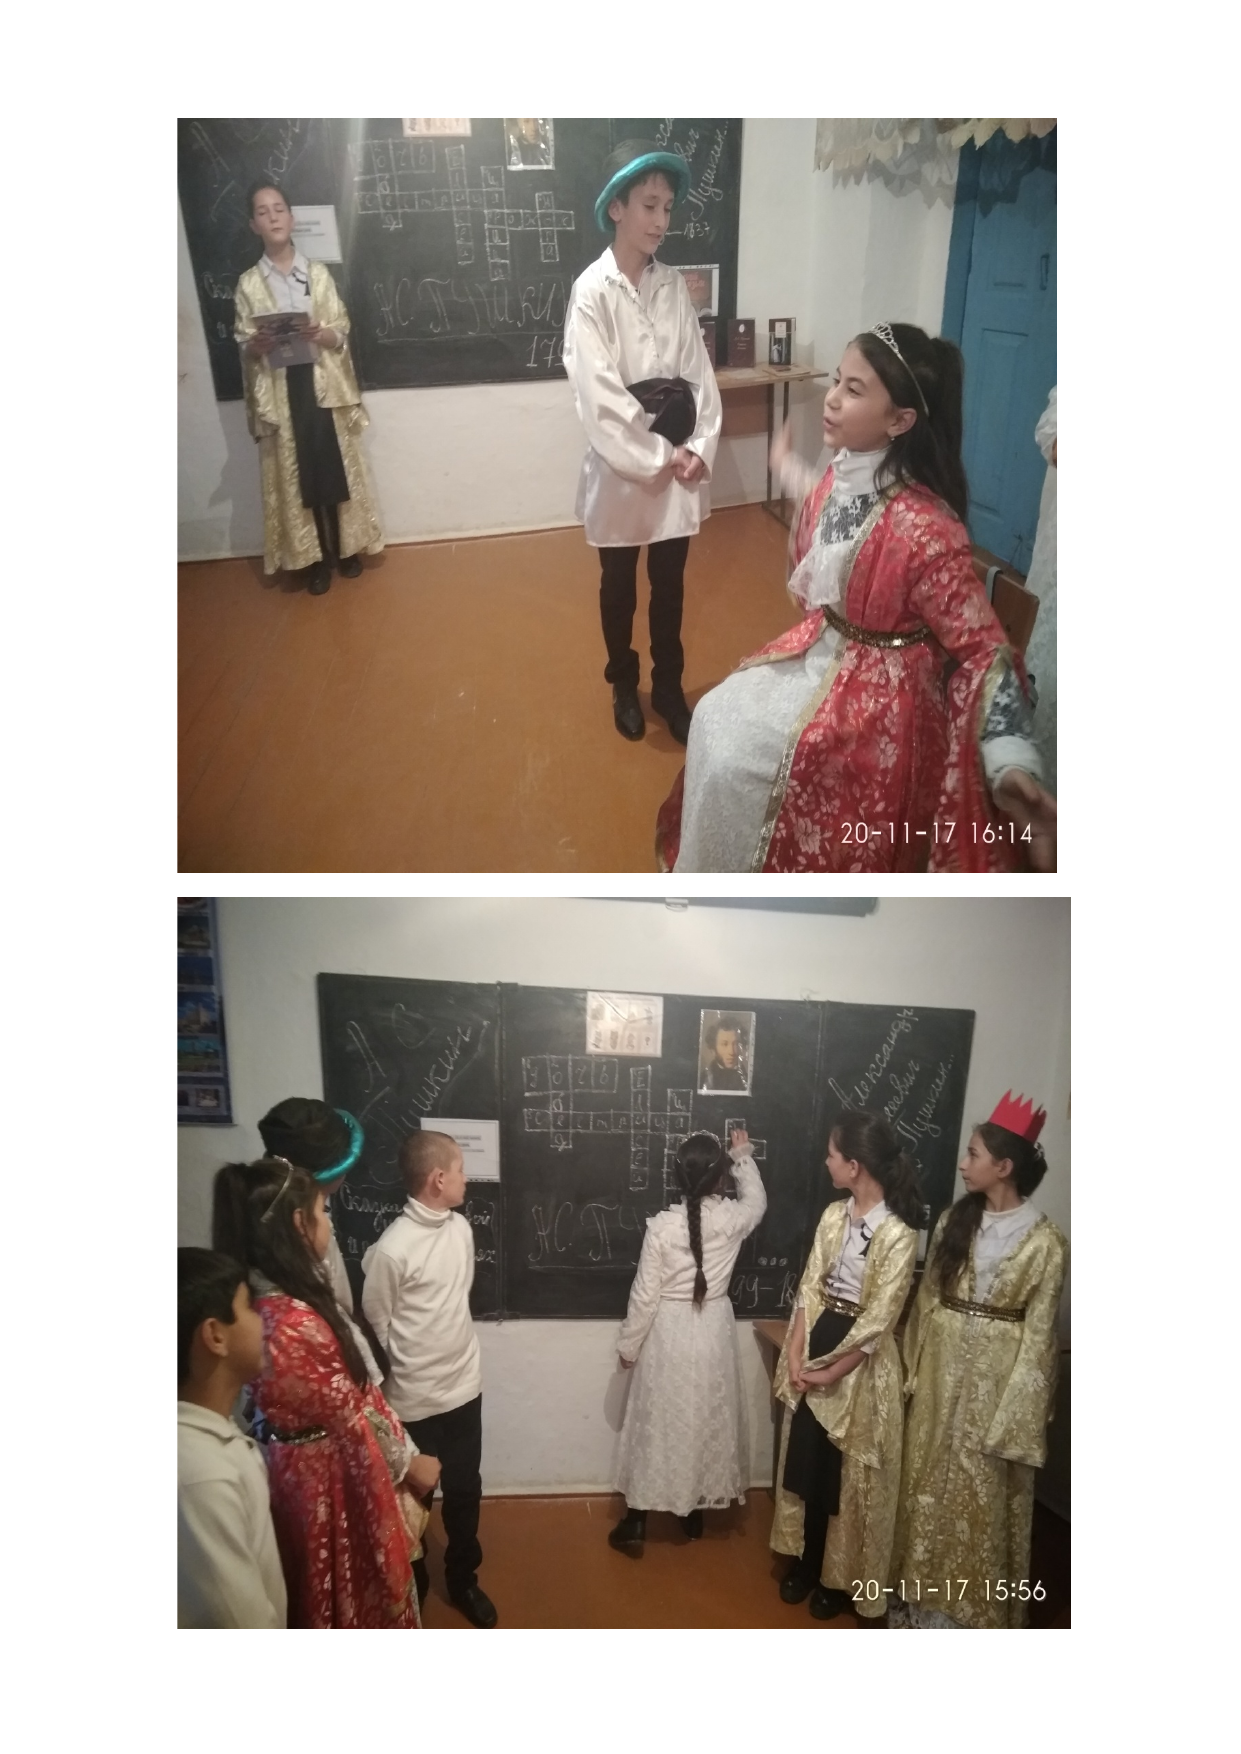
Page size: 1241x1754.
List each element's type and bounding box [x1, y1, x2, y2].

picture [177, 118, 1057, 873]
picture [177, 897, 1071, 1629]
